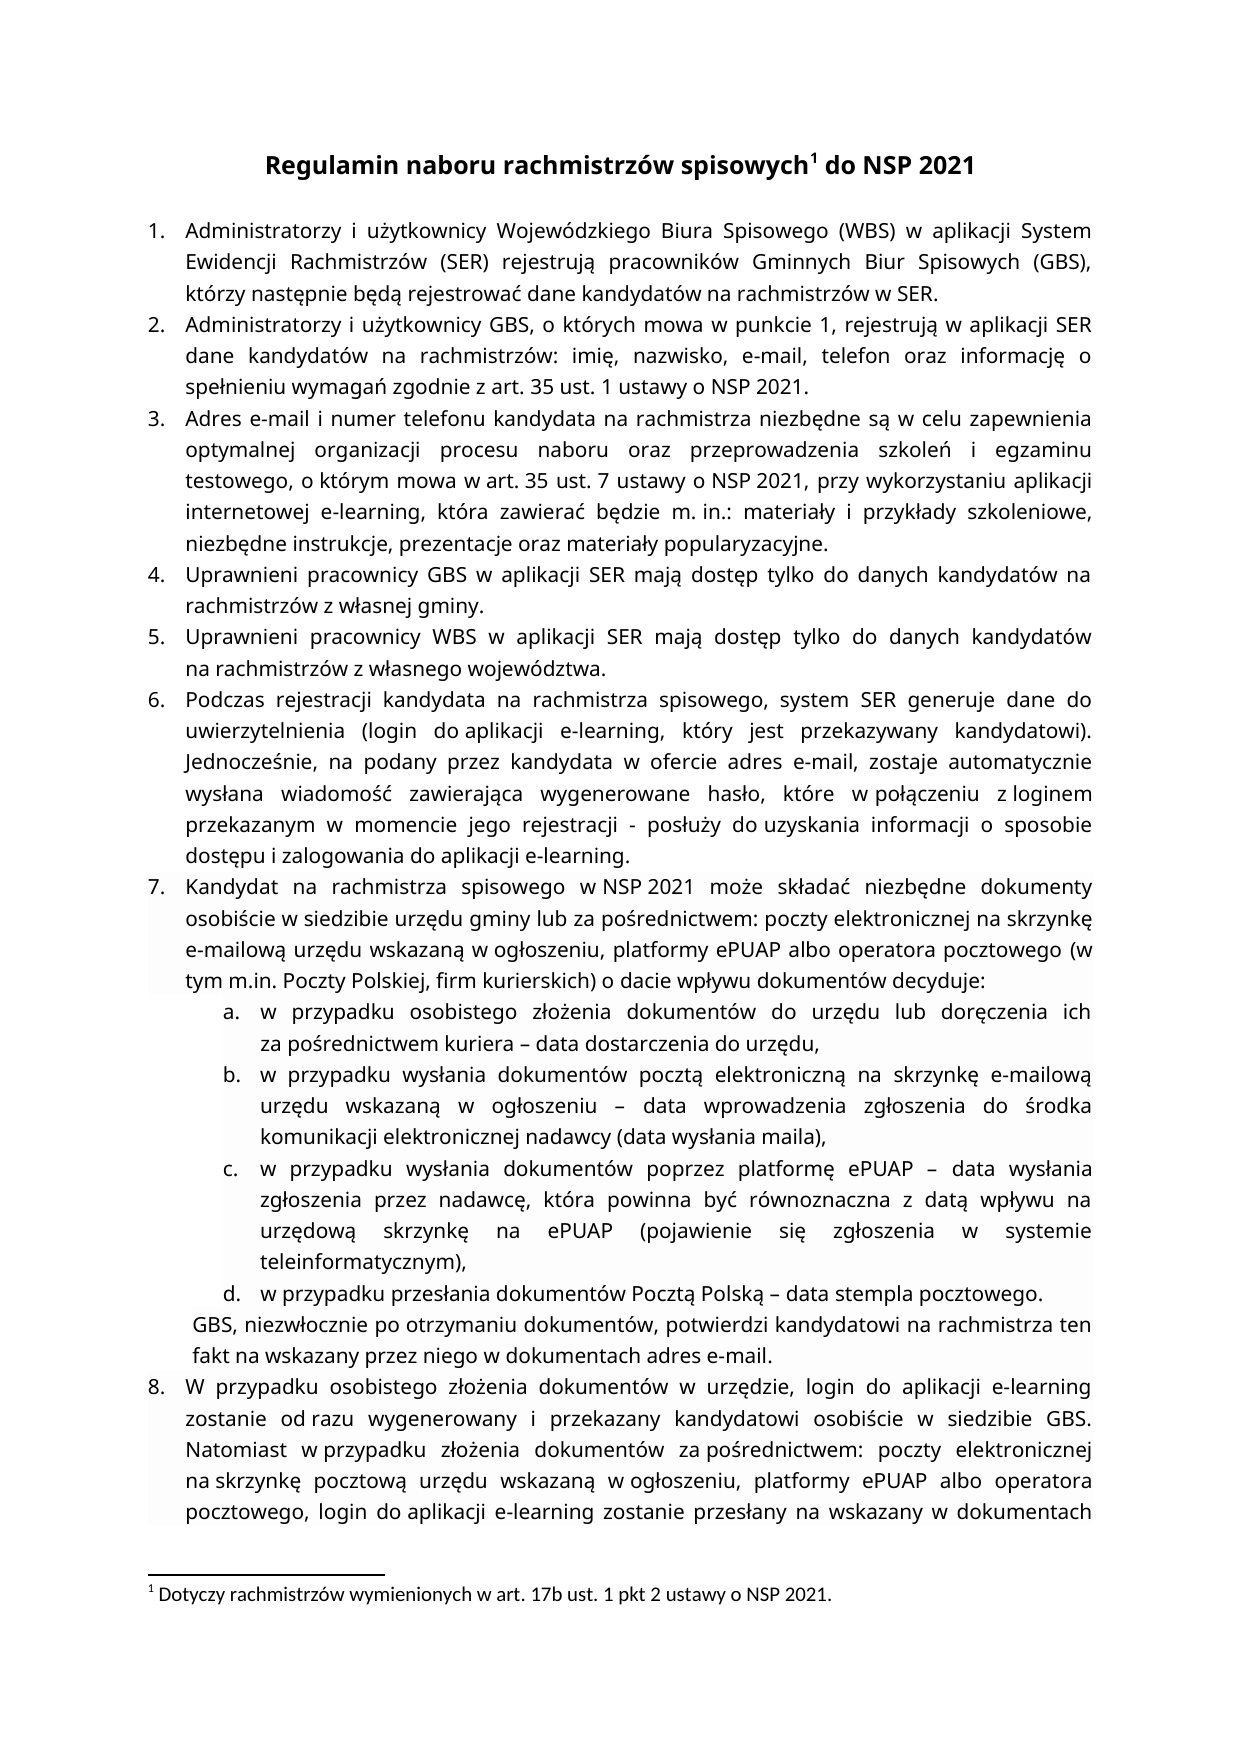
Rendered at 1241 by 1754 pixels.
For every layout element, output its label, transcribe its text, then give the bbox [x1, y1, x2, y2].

list Kandydat na rachmistrza spisowego w NSP 2021 może składać niezbędne dokumenty osobiście w siedzibie urzędu gminy lub za pośrednictwem: poczty elektronicznej na skrzynkę e-mailową urzędu wskazaną w ogłoszeniu, platformy ePUAP albo operatora pocztowego (w tym m.in. Poczty Polskiej, firm kurierskich) o dacie wpływu dokumentów decyduje: [148, 872, 1093, 995]
list Podczas rejestracji kandydata na rachmistrza spisowego, system SER generuje dane do uwierzytelnienia (login do aplikacji e-learning, który jest przekazywany kandydatowi). Jednocześnie, na podany przez kandydata w ofercie adres e-mail, zostaje automatycznie wysłana wiadomość zawierająca wygenerowane hasło, które w połączeniu z loginem przekazanym w momencie jego rejestracji - posłuży do uzyskania informacji o sposobie dostępu i zalogowania do aplikacji e-learning. [148, 685, 1093, 870]
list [148, 1372, 1093, 1526]
list w przypadku przesłania dokumentów Pocztą Polską – data stempla pocztowego. [223, 1279, 1093, 1307]
list w przypadku osobistego złożenia dokumentów do urzędu lub doręczenia ich za pośrednictwem kuriera – data dostarczenia do urzędu, [223, 997, 1093, 1057]
list Uprawnieni pracownicy GBS w aplikacji SER mają dostęp tylko do danych kandydatów na rachmistrzów z własnej gminy. [148, 560, 1093, 620]
list Administratorzy i użytkownicy Wojewódzkiego Biura Spisowego (WBS) w aplikacji System Ewidencji Rachmistrzów (SER) rejestrują pracowników Gminnych Biur Spisowych (GBS), którzy następnie będą rejestrować dane kandydatów na rachmistrzów w SER. [148, 216, 1093, 307]
text Regulamin naboru rachmistrzów spisowych do NSP 2021 [148, 148, 1093, 182]
list w przypadku wysłania dokumentów poprzez platformę ePUAP – data wysłania zgłoszenia przez nadawcę, która powinna być równoznaczna z datą wpływu na urzędową skrzynkę na ePUAP (pojawienie się zgłoszenia w systemie teleinformatycznym), [223, 1154, 1093, 1276]
list Adres e-mail i numer telefonu kandydata na rachmistrza niezbędne są w celu zapewnienia optymalnej organizacji procesu naboru oraz przeprowadzenia szkoleń i egzaminu testowego, o którym mowa w art. 35 ust. 7 ustawy o NSP 2021, przy wykorzystaniu aplikacji internetowej e-learning, która zawierać będzie m. in.: materiały i przykłady szkoleniowe, niezbędne instrukcje, prezentacje oraz materiały popularyzacyjne. [148, 404, 1093, 557]
list w przypadku wysłania dokumentów pocztą elektroniczną na skrzynkę e-mailową urzędu wskazaną w ogłoszeniu – data wprowadzenia zgłoszenia do środka komunikacji elektronicznej nadawcy (data wysłania maila), [223, 1060, 1093, 1151]
list Uprawnieni pracownicy WBS w aplikacji SER mają dostęp tylko do danych kandydatów na rachmistrzów z własnego województwa. [148, 622, 1093, 682]
text GBS, niezwłocznie po otrzymaniu dokumentów, potwierdzi kandydatowi na rachmistrza ten fakt na wskazany przez niego w dokumentach adres e-mail. [192, 1310, 1093, 1370]
list Administratorzy i użytkownicy GBS, o których mowa w punkcie 1, rejestrują w aplikacji SER dane kandydatów na rachmistrzów: imię, nazwisko, e-mail, telefon oraz informację o spełnieniu wymagań zgodnie z art. 35 ust. 1 ustawy o NSP 2021. [148, 310, 1093, 401]
